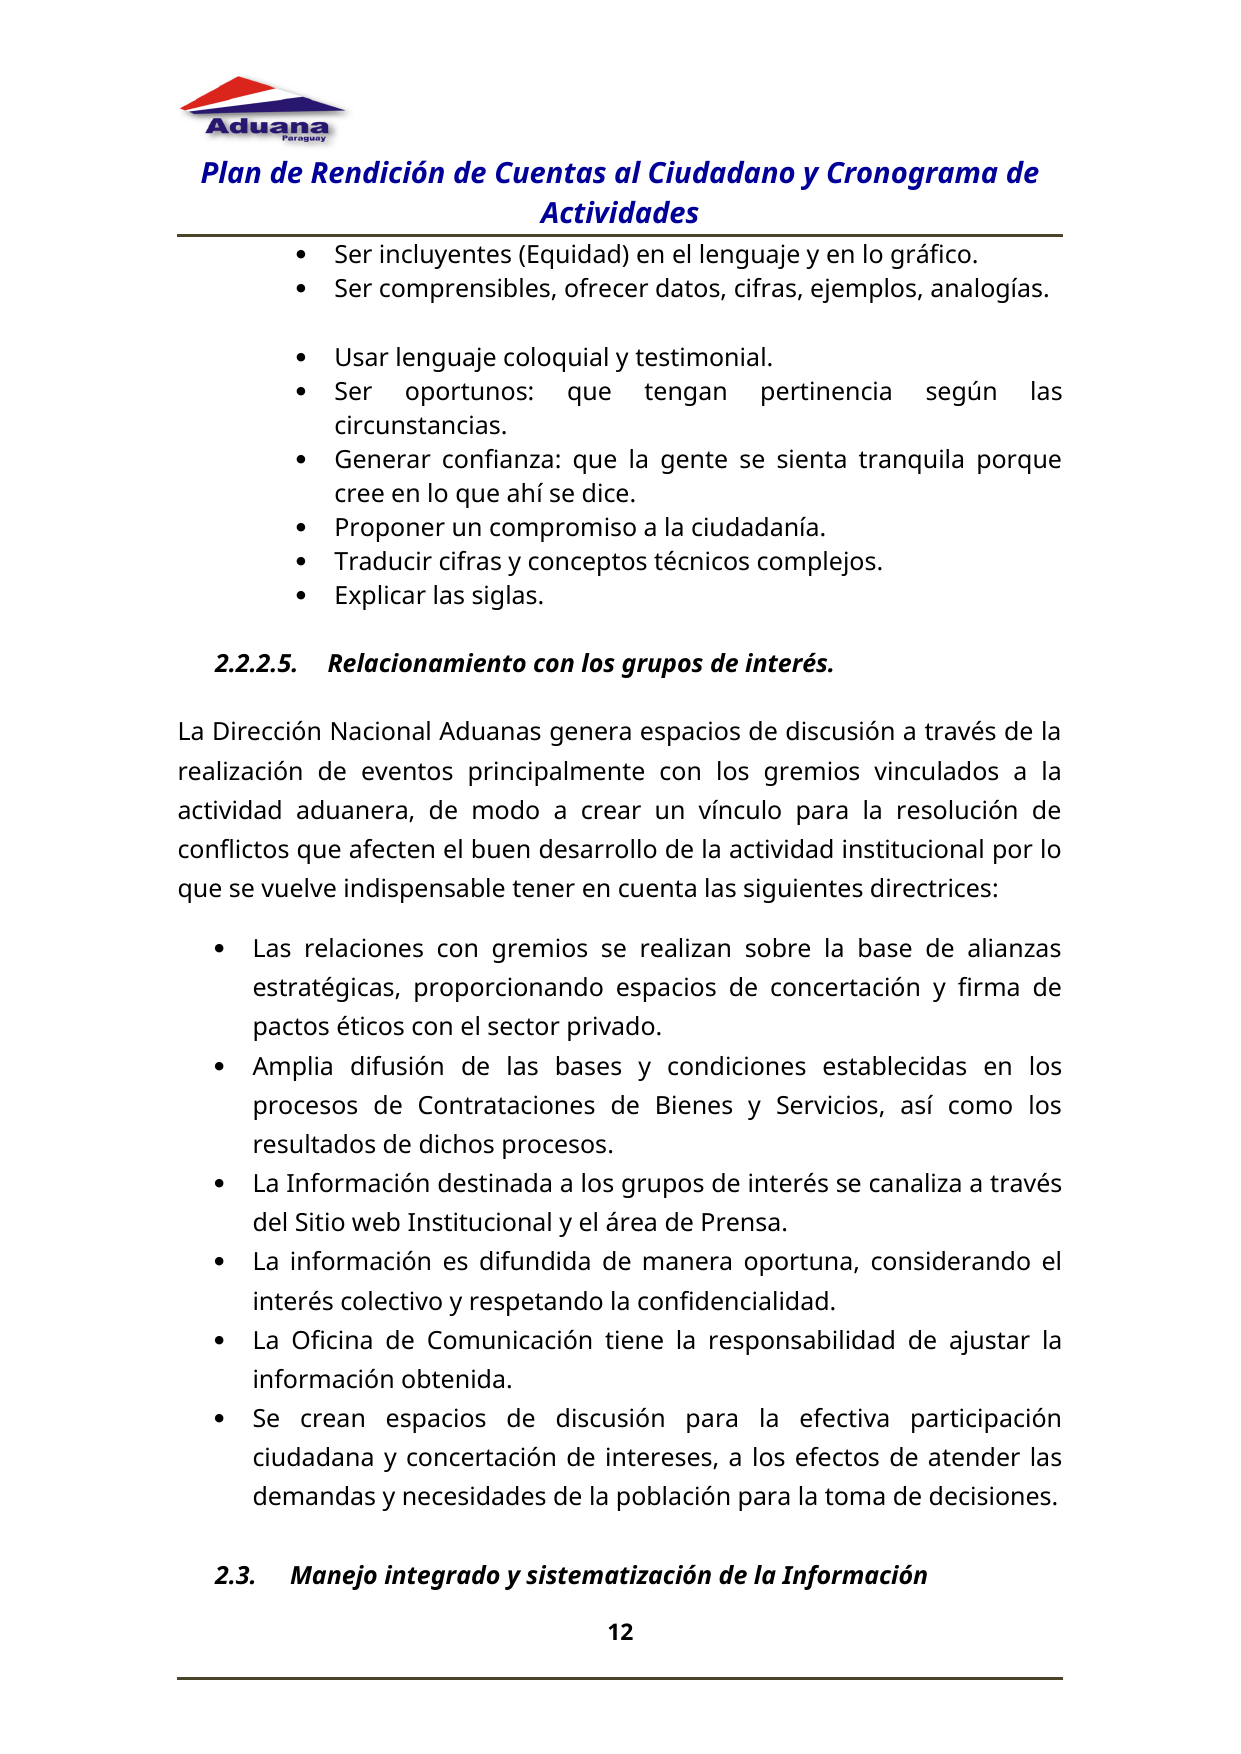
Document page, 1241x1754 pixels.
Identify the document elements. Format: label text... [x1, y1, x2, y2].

text La Dirección Nacional Aduanas genera espacios de discusión a través de la realización de eventos principalmente con los gremios vinculados a la actividad aduanera, de modo a crear un vínculo para la resolución de conflictos que afecten el buen desarrollo de la actividad institucional por lo que se vuelve indispensable tener en cuenta las siguientes directrices: [177, 714, 1063, 905]
list Se crean espacios de discusión para la efectiva participación ciudadana y concertación de intereses, a los efectos de atender las demandas y necesidades de la población para la toma de decisiones. [215, 1401, 1063, 1513]
list Relacionamiento con los grupos de interés. [215, 646, 1063, 680]
list La información es difundida de manera oportuna, considerando el interés colectivo y respetando la confidencialidad. [215, 1244, 1063, 1317]
list Proponer un compromiso a la ciudadanía. [297, 509, 1063, 544]
list Amplia difusión de las bases y condiciones establecidas en los procesos de Contrataciones de Bienes y Servicios, así como los resultados de dichos procesos. [215, 1048, 1063, 1161]
list Traducir cifras y conceptos técnicos complejos. [297, 544, 1063, 578]
list Ser incluyentes (Equidad) en el lenguaje y en lo gráfico. [297, 237, 1063, 271]
list La Oficina de Comunicación tiene la responsabilidad de ajustar la información obtenida. [215, 1322, 1063, 1396]
list Ser oportunos: que tengan pertinencia según las circunstancias. [297, 373, 1063, 441]
list La Información destinada a los grupos de interés se canaliza a través del Sitio web Institucional y el área de Prensa. [215, 1166, 1063, 1239]
list Explicar las siglas. [297, 578, 1063, 612]
picture [177, 73, 358, 153]
list Usar lenguaje coloquial y testimonial. [297, 339, 1063, 373]
list Generar confianza: que la gente se sienta tranquila porque cree en lo que ahí se dice. [297, 441, 1063, 509]
list Ser comprensibles, ofrecer datos, cifras, ejemplos, analogías. [297, 271, 1063, 305]
list Las relaciones con gremios se realizan sobre la base de alianzas estratégicas, proporcionando espacios de concertación y firma de pactos éticos con el sector privado. [215, 931, 1063, 1043]
list Manejo integrado y sistematización de la Información [215, 1557, 1063, 1591]
